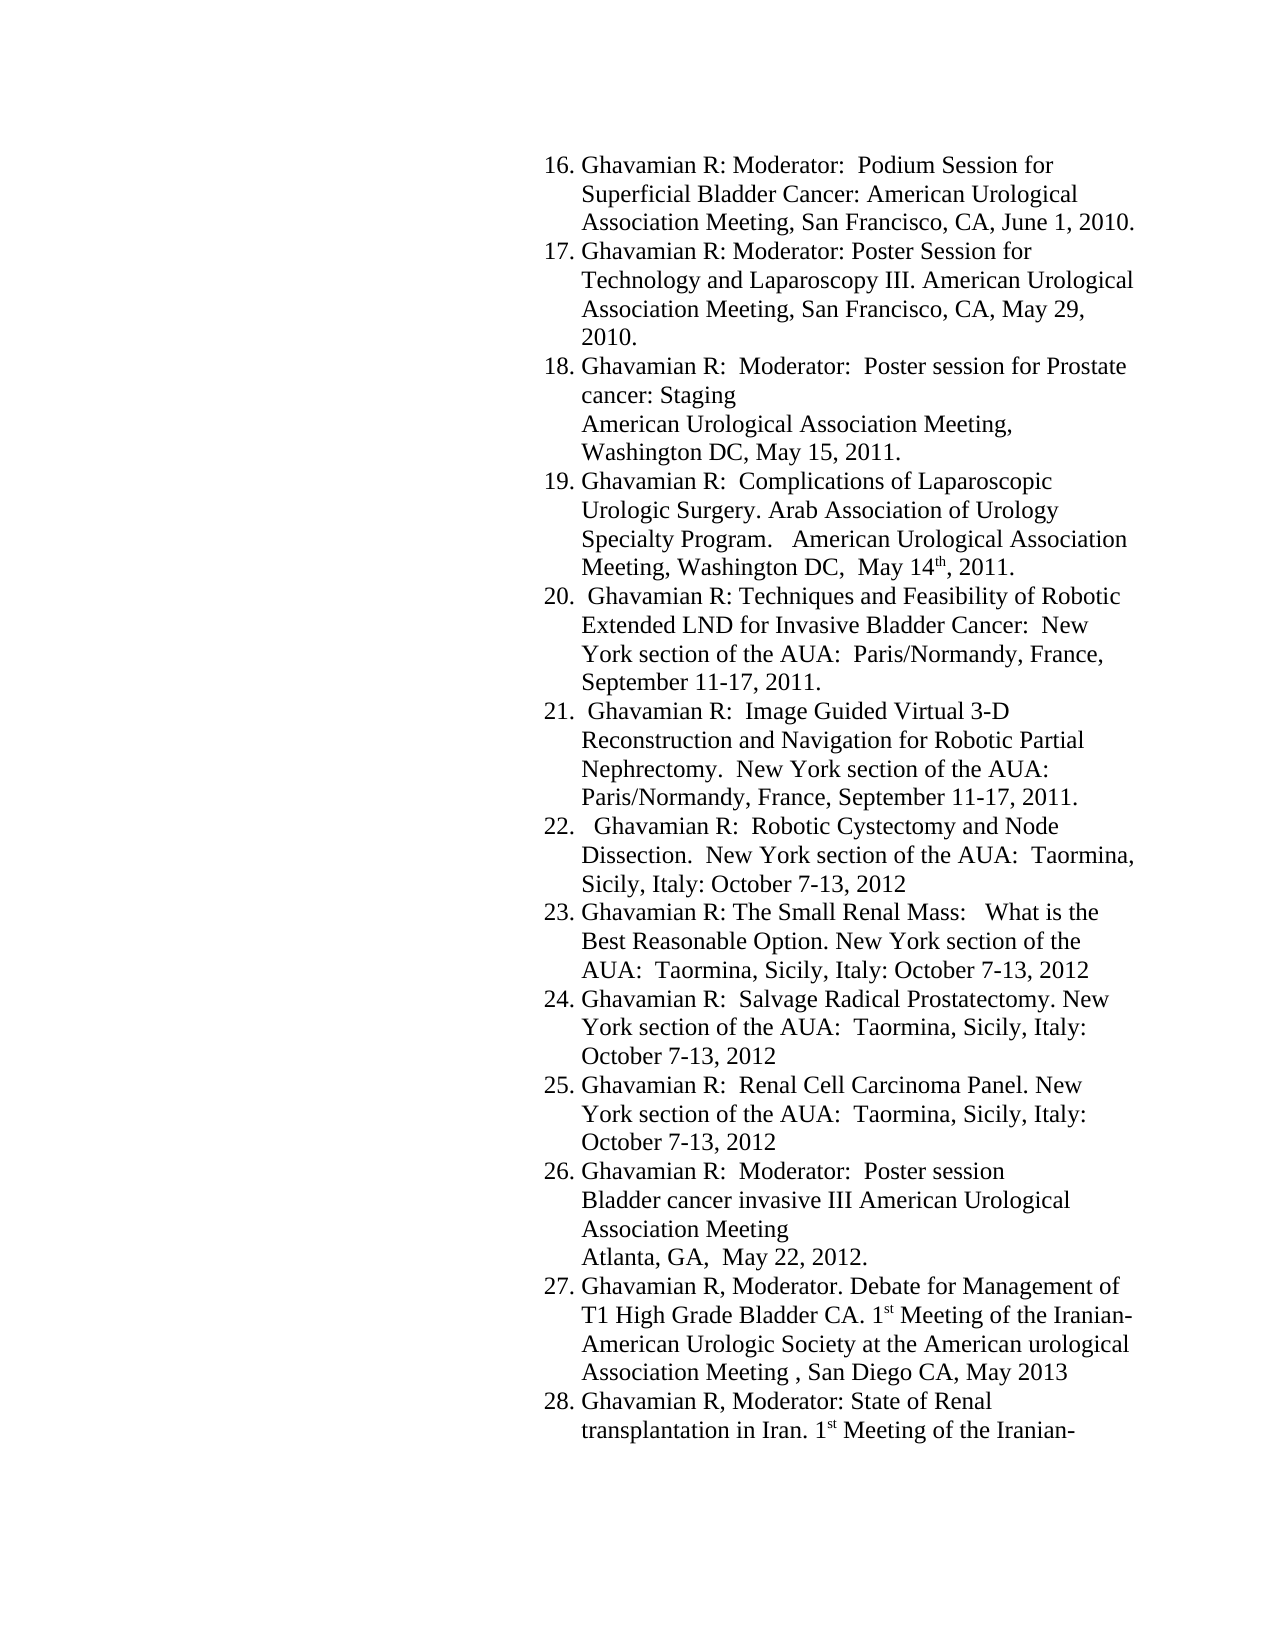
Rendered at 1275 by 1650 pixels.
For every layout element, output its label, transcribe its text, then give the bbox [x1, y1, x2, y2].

list Ghavamian R: Techniques and Feasibility of Robotic Extended LND for Invasive Bladder Cancer: New York section of the AUA: Paris/Normandy, France, September 11-17, 2011. [544, 581, 1140, 696]
list Ghavamian R: Moderator: Poster session for Prostate cancer: Staging [544, 351, 1140, 409]
text Bladder cancer invasive III American Urological Association Meeting [581, 1185, 1140, 1242]
text American Urological Association Meeting, Washington DC, May 15, 2011. [581, 409, 1140, 466]
list Ghavamian R: Moderator: Podium Session for Superficial Bladder Cancer: American Urological Association Meeting, San Francisco, CA, June 1, 2010. [544, 150, 1140, 236]
list Ghavamian R, Moderator. Debate for Management of [544, 1271, 1140, 1300]
list Ghavamian R: Salvage Radical Prostatectomy. New York section of the AUA: Taormina, Sicily, Italy: October 7-13, 2012 [544, 984, 1140, 1070]
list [544, 1386, 1140, 1444]
list Ghavamian R: The Small Renal Mass: What is the Best Reasonable Option. New York section of the AUA: Taormina, Sicily, Italy: October 7-13, 2012 [544, 897, 1140, 984]
list Ghavamian R: Moderator: Poster session [544, 1156, 1140, 1185]
list Ghavamian R: Complications of Laparoscopic Urologic Surgery. Arab Association of Urology Specialty Program. American Urological Association Meeting, Washington DC, May 14th, 2011. [544, 466, 1140, 581]
list T1 High Grade Bladder CA. 1st Meeting of the Iranian- American Urologic Society at the American urological Association Meeting , San Diego CA, May 2013 [581, 1300, 1140, 1386]
text Atlanta, GA, May 22, 2012. [187, 1242, 1140, 1271]
list Ghavamian R: Moderator: Poster Session for Technology and Laparoscopy III. American Urological Association Meeting, San Francisco, CA, May 29, 2010. [544, 236, 1140, 351]
list Ghavamian R: Renal Cell Carcinoma Panel. New York section of the AUA: Taormina, Sicily, Italy: October 7-13, 2012 [544, 1070, 1140, 1156]
list Ghavamian R: Robotic Cystectomy and Node Dissection. New York section of the AUA: Taormina, Sicily, Italy: October 7-13, 2012 [544, 811, 1140, 897]
list Ghavamian R: Image Guided Virtual 3-D Reconstruction and Navigation for Robotic Partial Nephrectomy. New York section of the AUA: Paris/Normandy, France, September 11-17, 2011. [544, 696, 1140, 811]
